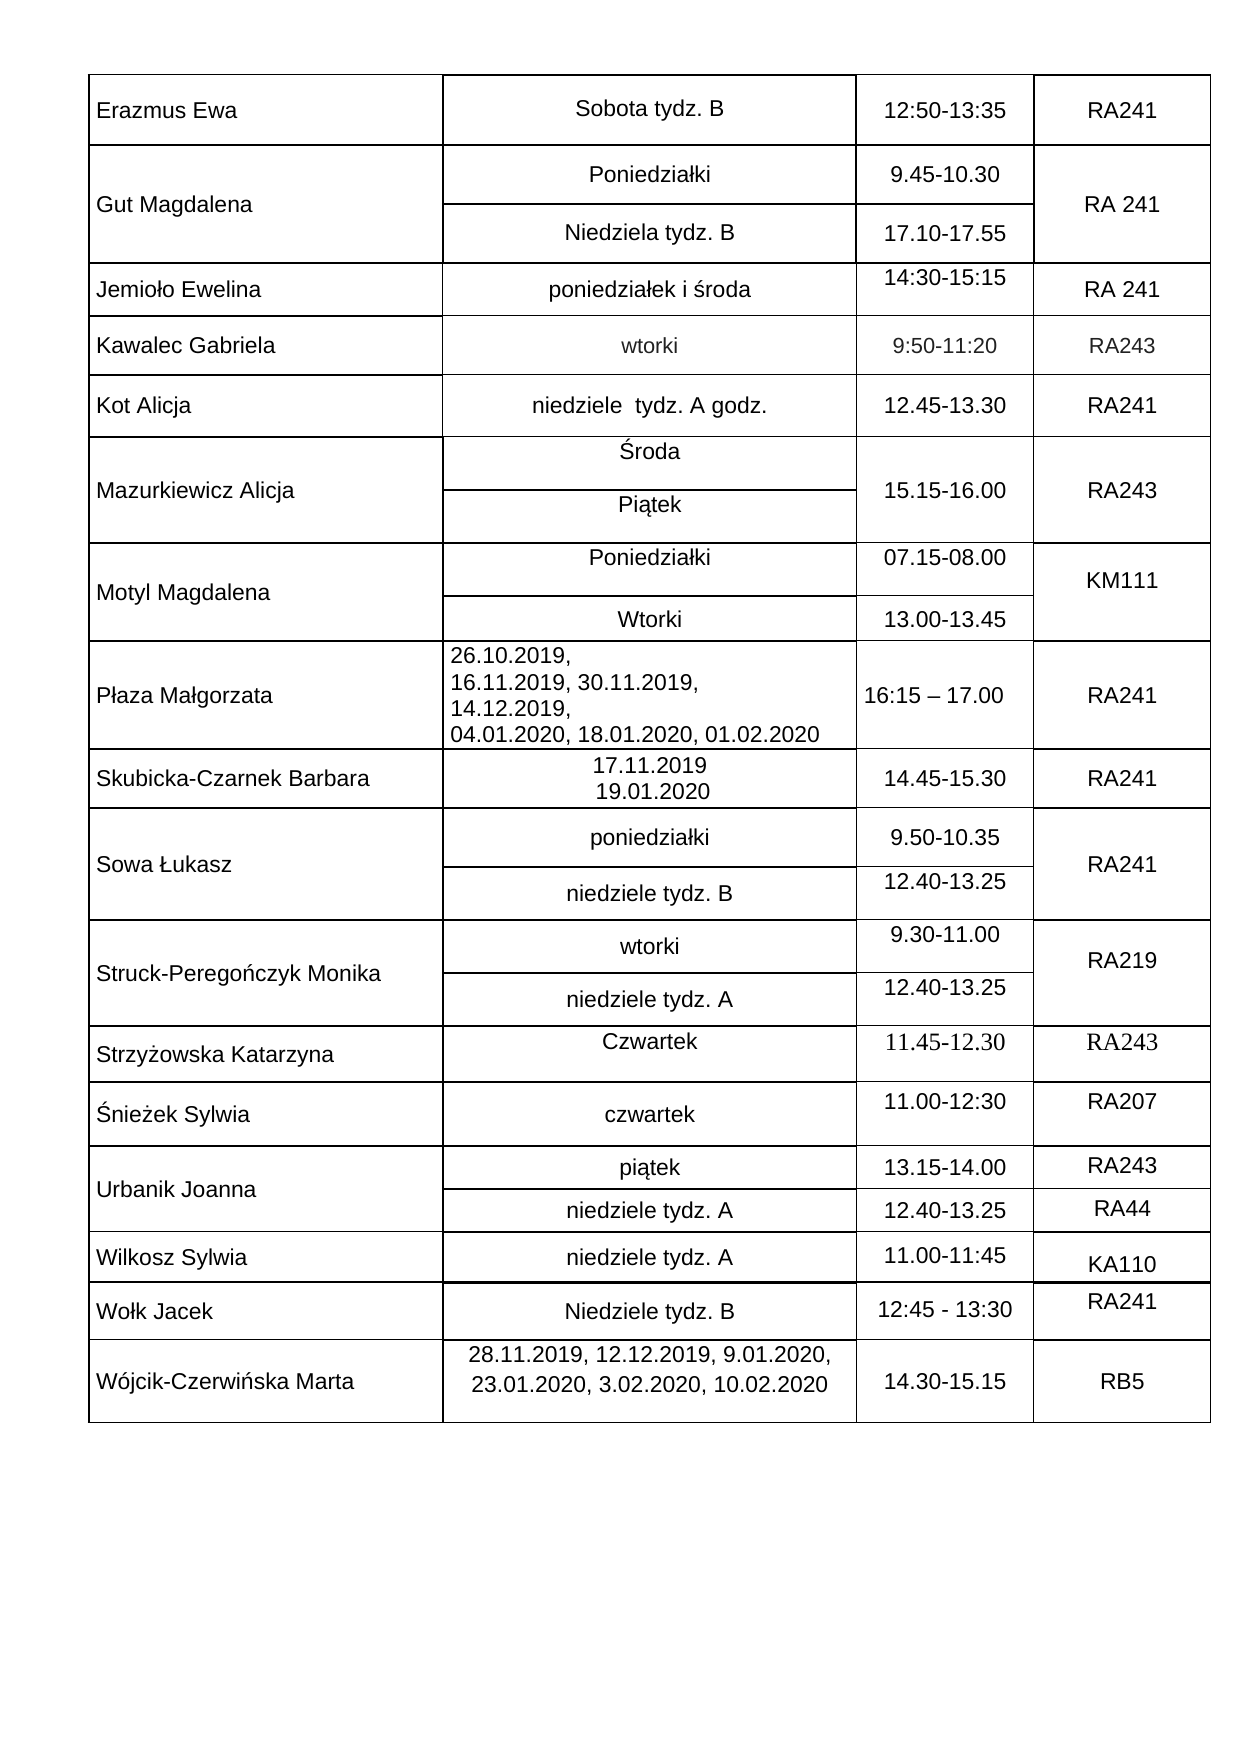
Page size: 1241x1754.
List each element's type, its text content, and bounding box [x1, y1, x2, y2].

table_cell poniedziałek i środa [443, 264, 856, 315]
table_cell 12:50-13:35 [857, 75, 1033, 144]
table_cell niedziele tydz. A [444, 1233, 856, 1281]
table_cell RA243 [1034, 316, 1210, 373]
table_cell Sobota tydz. B [444, 76, 855, 144]
table_cell RA243 [1034, 1147, 1210, 1188]
table_cell 28.11.2019, 12.12.2019, 9.01.2020, 23.01.2020, 3.02.2020, 10.02.2020 [444, 1341, 856, 1422]
table_cell Strzyżowska Katarzyna [90, 1027, 442, 1081]
table_cell RA243 [1034, 437, 1210, 542]
table_cell Wołk Jacek [90, 1283, 442, 1339]
table_cell 26.10.2019, 16.11.2019, 30.11.2019, 14.12.2019, 04.01.2020, 18.01.2020, 01.02.2020 [444, 642, 856, 748]
table_cell RA219 [1034, 921, 1210, 1025]
table_cell niedziele tydz. A [444, 1190, 856, 1231]
table_cell RA241 [1035, 76, 1210, 144]
table_cell 9.50-10.35 [857, 808, 1033, 866]
table_cell poniedziałki [444, 809, 856, 866]
table_cell Poniedziałki [444, 544, 856, 595]
table_cell Sowa Łukasz [90, 809, 442, 919]
table_cell 12.45-13.30 [857, 375, 1033, 436]
table_cell RA241 [1034, 750, 1210, 807]
table_cell 14.45-15.30 [857, 749, 1033, 807]
table_cell Struck-Peregończyk Monika [90, 921, 442, 1025]
table_cell Skubicka-Czarnek Barbara [90, 750, 442, 807]
table_cell KM111 [1034, 544, 1210, 640]
table_cell Erazmus Ewa [90, 75, 442, 144]
table_cell Wójcik-Czerwińska Marta [90, 1340, 442, 1422]
table_cell 12.40-13.25 [857, 867, 1033, 919]
table_cell 11.00-12:30 [857, 1082, 1033, 1145]
table_cell Kawalec Gabriela [90, 317, 442, 373]
table_cell Poniedziałki [444, 146, 855, 203]
table_cell Środa [444, 437, 856, 489]
table_cell Niedziela tydz. B [444, 205, 855, 262]
table_cell czwartek [444, 1083, 856, 1145]
table_cell Gut Magdalena [90, 146, 442, 262]
table_cell 9.45-10.30 [857, 146, 1033, 203]
table_cell Wtorki [444, 597, 856, 640]
table_cell 15.15-16.00 [857, 437, 1033, 542]
table_cell RA241 [1034, 375, 1210, 436]
table_cell Jemioło Ewelina [90, 264, 442, 315]
table_cell Czwartek [444, 1027, 856, 1081]
table_cell RA207 [1034, 1083, 1210, 1145]
table_cell 16:15 – 17.00 [857, 641, 1033, 748]
table_cell Wilkosz Sylwia [90, 1232, 442, 1281]
table_cell niedziele tydz. B [444, 868, 856, 919]
table_cell Piątek [444, 491, 856, 542]
table_cell 14:30-15:15 [857, 264, 1033, 315]
table_cell 12:45 - 13:30 [857, 1283, 1033, 1339]
table_cell 13.00-13.45 [857, 596, 1033, 640]
table_cell 11.00-11:45 [857, 1232, 1033, 1281]
table_cell wtorki [444, 921, 856, 972]
table_cell niedziele tydz. A godz. [443, 375, 856, 436]
table_cell Urbanik Joanna [90, 1147, 442, 1231]
table_cell Płaza Małgorzata [90, 642, 442, 748]
table_cell niedziele tydz. A [444, 974, 856, 1025]
table_cell 11.45-12.30 [857, 1026, 1033, 1081]
table_cell 9.30-11.00 [857, 920, 1033, 972]
table_cell Śnieżek Sylwia [90, 1083, 442, 1145]
table_cell 12.40-13.25 [857, 1189, 1033, 1231]
table_cell 14.30-15.15 [857, 1340, 1033, 1422]
table_cell 17.10-17.55 [857, 205, 1033, 262]
table_cell RA 241 [1035, 146, 1210, 262]
table_cell RA241 [1034, 1284, 1210, 1339]
table_cell piątek [444, 1147, 856, 1188]
table_cell RA 241 [1034, 264, 1210, 315]
table_cell 13.15-14.00 [857, 1146, 1033, 1188]
table_cell Motyl Magdalena [90, 544, 442, 640]
table_cell RA243 [1034, 1027, 1210, 1081]
table_cell 07.15-08.00 [857, 543, 1033, 595]
table_cell KA110 [1034, 1233, 1210, 1281]
table_cell Mazurkiewicz Alicja [90, 438, 442, 542]
table_cell 9:50-11:20 [857, 316, 1033, 373]
table_cell RA241 [1034, 809, 1210, 919]
table_cell 12.40-13.25 [857, 973, 1033, 1025]
table_cell Niedziele tydz. B [444, 1284, 856, 1339]
table_cell RA44 [1034, 1189, 1210, 1231]
table_cell 17.11.2019 19.01.2020 [444, 750, 856, 807]
table_cell Kot Alicja [90, 376, 442, 436]
table_cell RA241 [1034, 642, 1210, 748]
table_cell RB5 [1034, 1341, 1210, 1422]
table_cell wtorki [443, 316, 856, 373]
